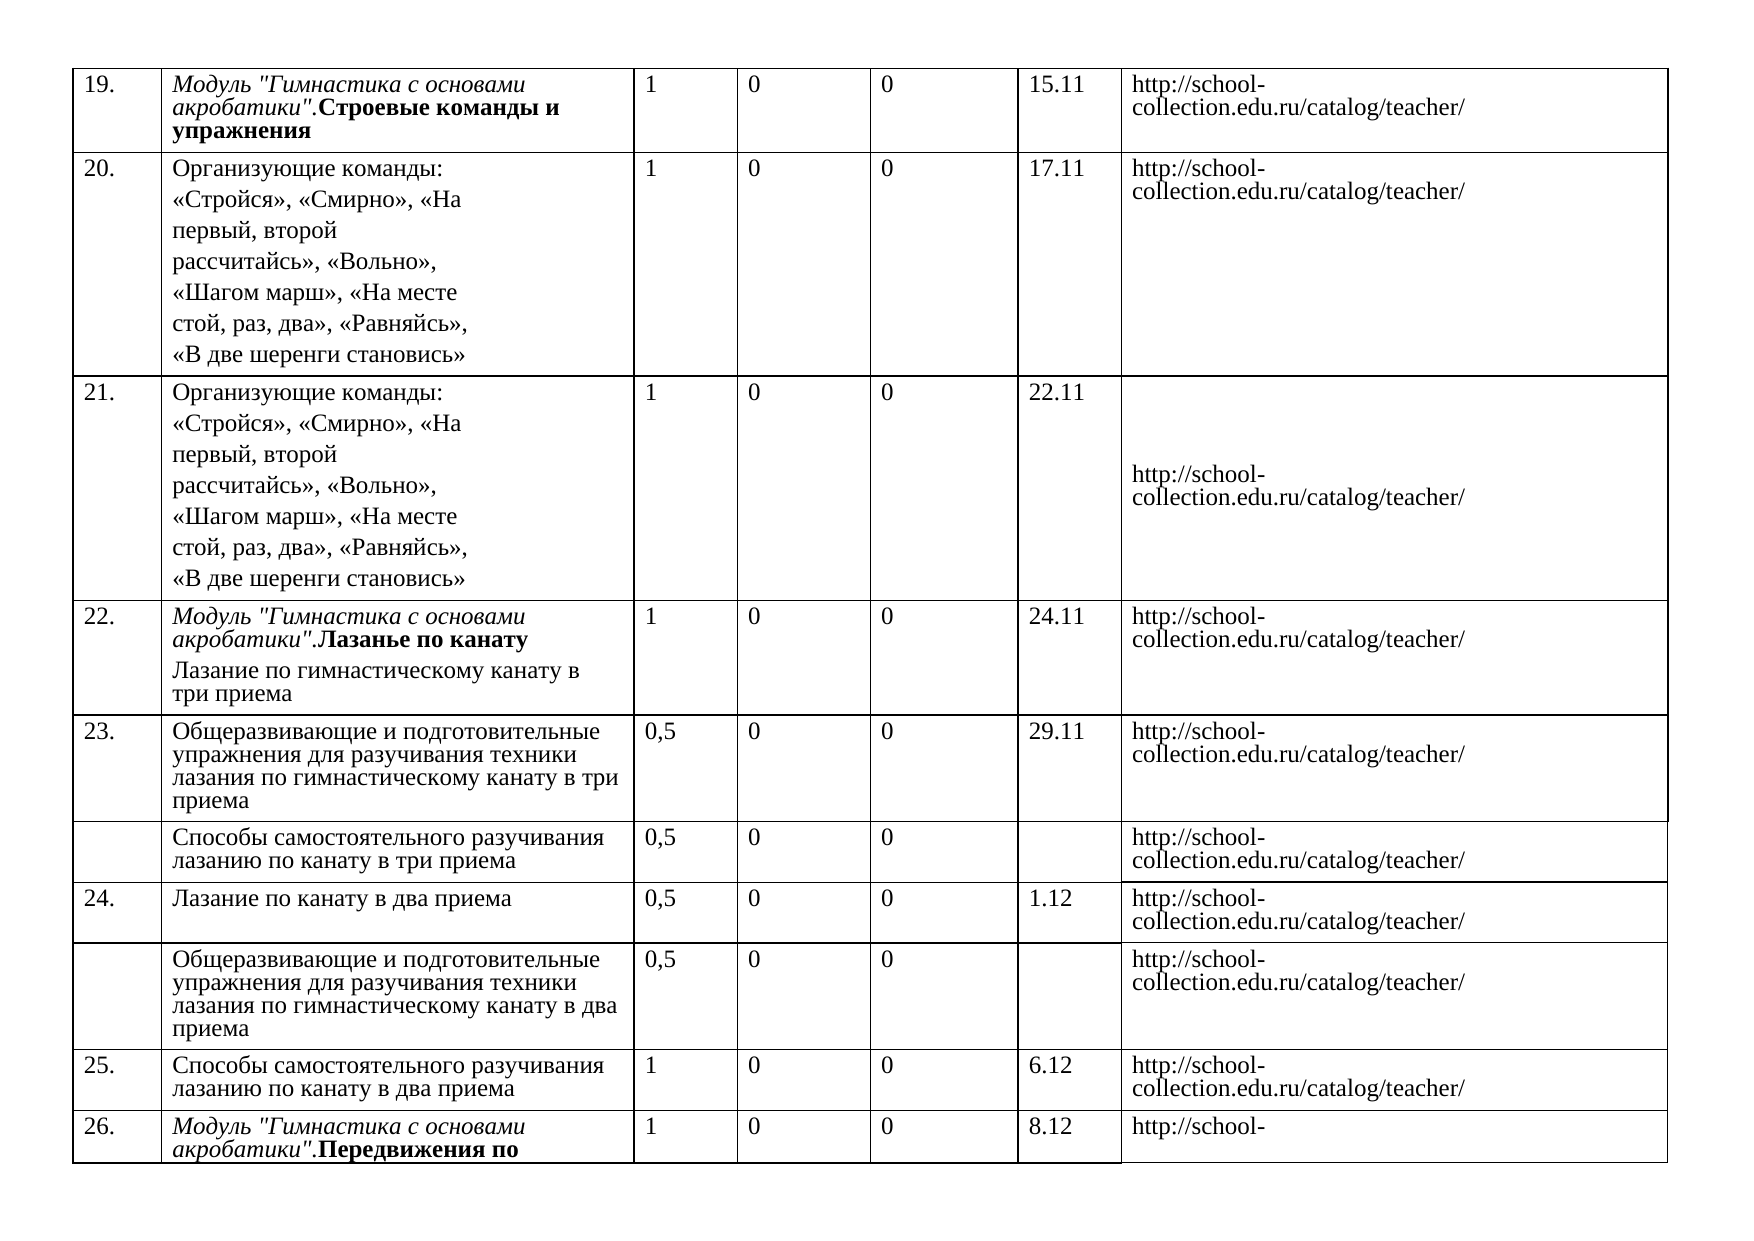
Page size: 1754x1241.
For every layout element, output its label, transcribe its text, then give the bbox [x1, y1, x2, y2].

table_cell Модуль "Гимнастика с основами акробатики".Строевые команды и упражнения [162, 69, 633, 151]
table_cell 0 [871, 69, 1017, 151]
table_cell 21. [74, 377, 161, 599]
table_cell [1019, 822, 1121, 881]
table_cell 0 [738, 601, 870, 714]
table_cell 0 [738, 69, 870, 151]
table_cell Общеразвивающие и подготовительные упражнения для разучивания техники лазания по гимнастическому канату в два приема [162, 944, 633, 1049]
table_cell Организующие команды: «Стройся», «Смирно», «На первый, второй рассчитайсь», «Вольно», «Шагом марш», «На месте стой, раз, два», «Равняйсь», «В две шеренги становись» [162, 377, 633, 599]
table_cell 0 [871, 944, 1017, 1049]
table_cell 0 [738, 944, 870, 1049]
table_cell 0 [871, 1111, 1017, 1162]
table_cell 0,5 [635, 944, 737, 1049]
table_cell 19. [74, 69, 161, 151]
table_cell 1 [635, 377, 737, 599]
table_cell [1122, 153, 1667, 375]
table_cell Модуль "Гимнастика с основами акробатики".Лазанье по канату Лазание по гимнастическому канату в три приема [162, 601, 633, 714]
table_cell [1122, 69, 1667, 151]
table_cell [74, 944, 161, 1049]
table_cell 0 [738, 883, 870, 942]
table_cell 0 [871, 377, 1017, 599]
table_cell 24.11 [1019, 601, 1121, 714]
table_cell 0 [871, 716, 1017, 821]
table_cell 0 [738, 377, 870, 599]
table_cell http://school- collection.edu.ru/catalog/teacher/ [1122, 377, 1667, 599]
table_cell 26. [74, 1111, 161, 1162]
table_cell [1019, 944, 1121, 1049]
table_cell http://school- collection.edu.ru/catalog/teacher/ [1122, 883, 1667, 942]
table_cell 0 [738, 1111, 870, 1162]
table_cell 1 [635, 69, 737, 151]
table_cell Способы самостоятельного разучивания лазанию по канату в два приема [162, 1050, 633, 1109]
table_cell http://school- collection.edu.ru/catalog/teacher/ [1122, 601, 1667, 714]
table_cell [162, 1111, 633, 1162]
table_cell http://school- collection.edu.ru/catalog/teacher/ [1122, 822, 1667, 881]
table_cell 1.12 [1019, 883, 1121, 942]
table_cell 22.11 [1019, 377, 1121, 599]
table_cell 0,5 [635, 883, 737, 942]
table_cell 1 [635, 1050, 737, 1109]
table_cell 0 [738, 153, 870, 375]
table_cell 29.11 [1019, 716, 1121, 821]
table_cell http://school- collection.edu.ru/catalog/teacher/ [1122, 943, 1667, 1049]
table_cell 22. [74, 601, 161, 714]
table_cell [74, 822, 161, 881]
table_cell Способы самостоятельного разучивания лазанию по канату в три приема [162, 822, 633, 881]
table_cell 6.12 [1019, 1050, 1121, 1109]
table_cell 0,5 [635, 716, 737, 821]
table_cell 0 [738, 716, 870, 821]
table_cell 0 [871, 883, 1017, 942]
table_cell 17.11 [1019, 153, 1121, 375]
table_cell Организующие команды: «Стройся», «Смирно», «На первый, второй рассчитайсь», «Вольно», «Шагом марш», «На месте стой, раз, два», «Равняйсь», «В две шеренги становись» [162, 153, 633, 375]
table_cell http://school- collection.edu.ru/catalog/teacher/ [1122, 716, 1667, 821]
table_cell 0,5 [635, 822, 737, 881]
table_cell 0 [871, 1050, 1017, 1109]
table_cell 1 [635, 601, 737, 714]
table_cell 0 [871, 153, 1017, 375]
table_cell 24. [74, 883, 161, 942]
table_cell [1122, 1050, 1667, 1109]
table_cell 8.12 [1019, 1111, 1121, 1162]
table_cell 15.11 [1019, 69, 1121, 151]
table_cell 0 [871, 601, 1017, 714]
table_cell 23. [74, 716, 161, 821]
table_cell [1122, 1111, 1667, 1162]
table_cell Лазание по канату в два приема [162, 883, 633, 942]
table_cell 20. [74, 153, 161, 375]
table_cell 1 [635, 1111, 737, 1162]
table_cell 0 [871, 822, 1017, 881]
table_cell 0 [738, 1050, 870, 1109]
table_cell 1 [635, 153, 737, 375]
table_cell 0 [738, 822, 870, 881]
table_cell 25. [74, 1050, 161, 1109]
table_cell Общеразвивающие и подготовительные упражнения для разучивания техники лазания по гимнастическому канату в три приема [162, 716, 633, 821]
